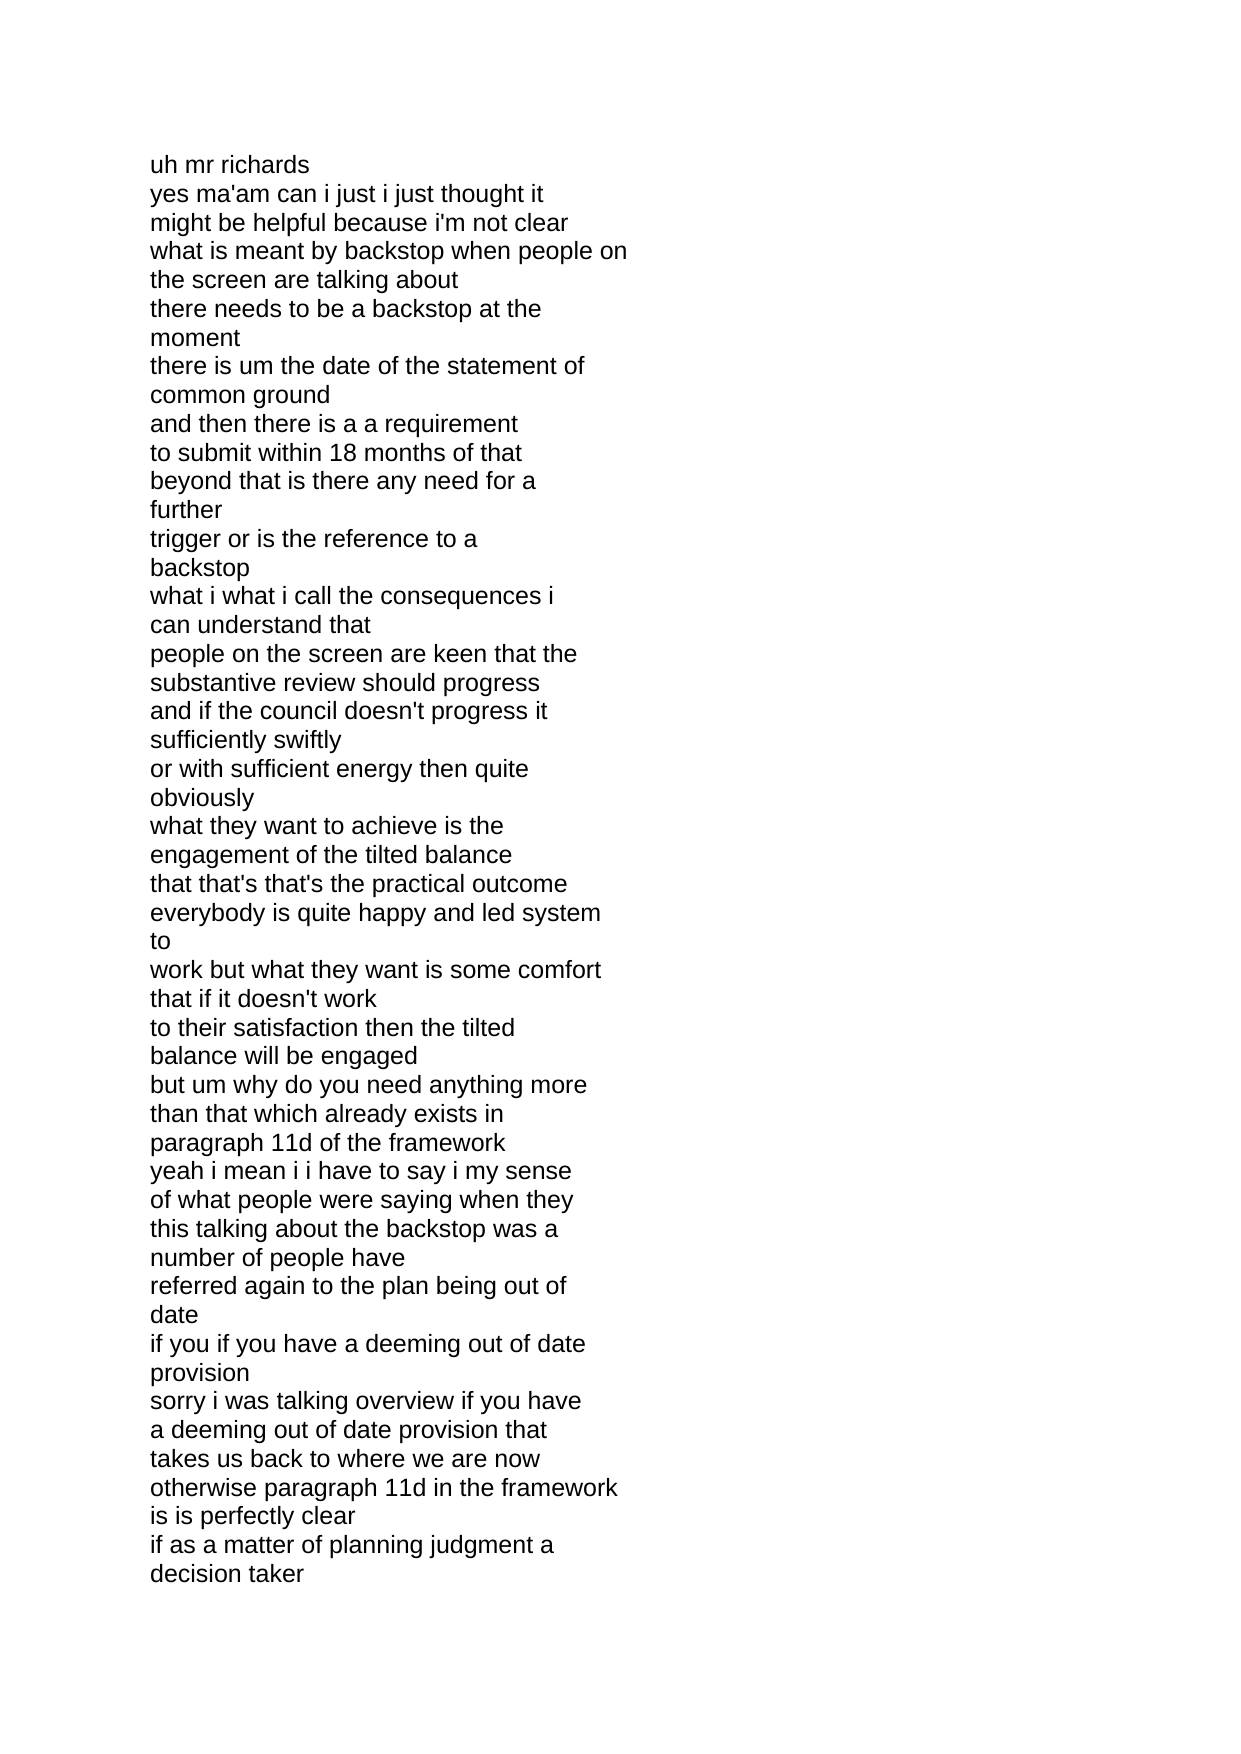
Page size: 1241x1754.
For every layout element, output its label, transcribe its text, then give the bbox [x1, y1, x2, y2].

text yes ma'am can i just i just thought it [150, 179, 1090, 207]
text trigger or is the reference to a [150, 524, 1090, 552]
text what i what i call the consequences i [150, 581, 1090, 610]
text if as a matter of planning judgment a [150, 1530, 1090, 1559]
text what they want to achieve is the [150, 811, 1090, 840]
text date [150, 1300, 1090, 1329]
text can understand that [150, 610, 1090, 639]
text moment [150, 322, 1090, 351]
text referred again to the plan being out of [150, 1271, 1090, 1300]
text a deeming out of date provision that [150, 1415, 1090, 1444]
text everybody is quite happy and led system [150, 897, 1090, 926]
text the screen are talking about [150, 265, 1090, 294]
text yeah i mean i i have to say i my sense [150, 1156, 1090, 1185]
text but um why do you need anything more [150, 1070, 1090, 1099]
text beyond that is there any need for a [150, 466, 1090, 495]
text there is um the date of the statement of [150, 351, 1090, 380]
text people on the screen are keen that the [150, 639, 1090, 667]
text what is meant by backstop when people on [150, 236, 1090, 265]
text number of people have [150, 1242, 1090, 1271]
text backstop [150, 552, 1090, 581]
text than that which already exists in [150, 1099, 1090, 1127]
text this talking about the backstop was a [150, 1214, 1090, 1242]
text further [150, 495, 1090, 524]
text common ground [150, 380, 1090, 409]
text sufficiently swiftly [150, 725, 1090, 754]
text otherwise paragraph 11d in the framework [150, 1472, 1090, 1501]
text and then there is a a requirement [150, 409, 1090, 437]
text if you if you have a deeming out of date [150, 1329, 1090, 1357]
text might be helpful because i'm not clear [150, 207, 1090, 236]
text to submit within 18 months of that [150, 437, 1090, 466]
text uh mr richards [150, 150, 1090, 179]
text is is perfectly clear [150, 1501, 1090, 1530]
text that if it doesn't work [150, 984, 1090, 1012]
text takes us back to where we are now [150, 1444, 1090, 1472]
text paragraph 11d of the framework [150, 1127, 1090, 1156]
text engagement of the tilted balance [150, 840, 1090, 869]
text decision taker [150, 1559, 1090, 1587]
text or with sufficient energy then quite [150, 754, 1090, 782]
text of what people were saying when they [150, 1185, 1090, 1214]
text there needs to be a backstop at the [150, 294, 1090, 322]
text obviously [150, 782, 1090, 811]
text balance will be engaged [150, 1041, 1090, 1070]
text work but what they want is some comfort [150, 955, 1090, 984]
text that that's that's the practical outcome [150, 869, 1090, 897]
text sorry i was talking overview if you have [150, 1386, 1090, 1415]
text to [150, 926, 1090, 955]
text to their satisfaction then the tilted [150, 1012, 1090, 1041]
text substantive review should progress [150, 667, 1090, 696]
text provision [150, 1357, 1090, 1386]
text and if the council doesn't progress it [150, 696, 1090, 725]
